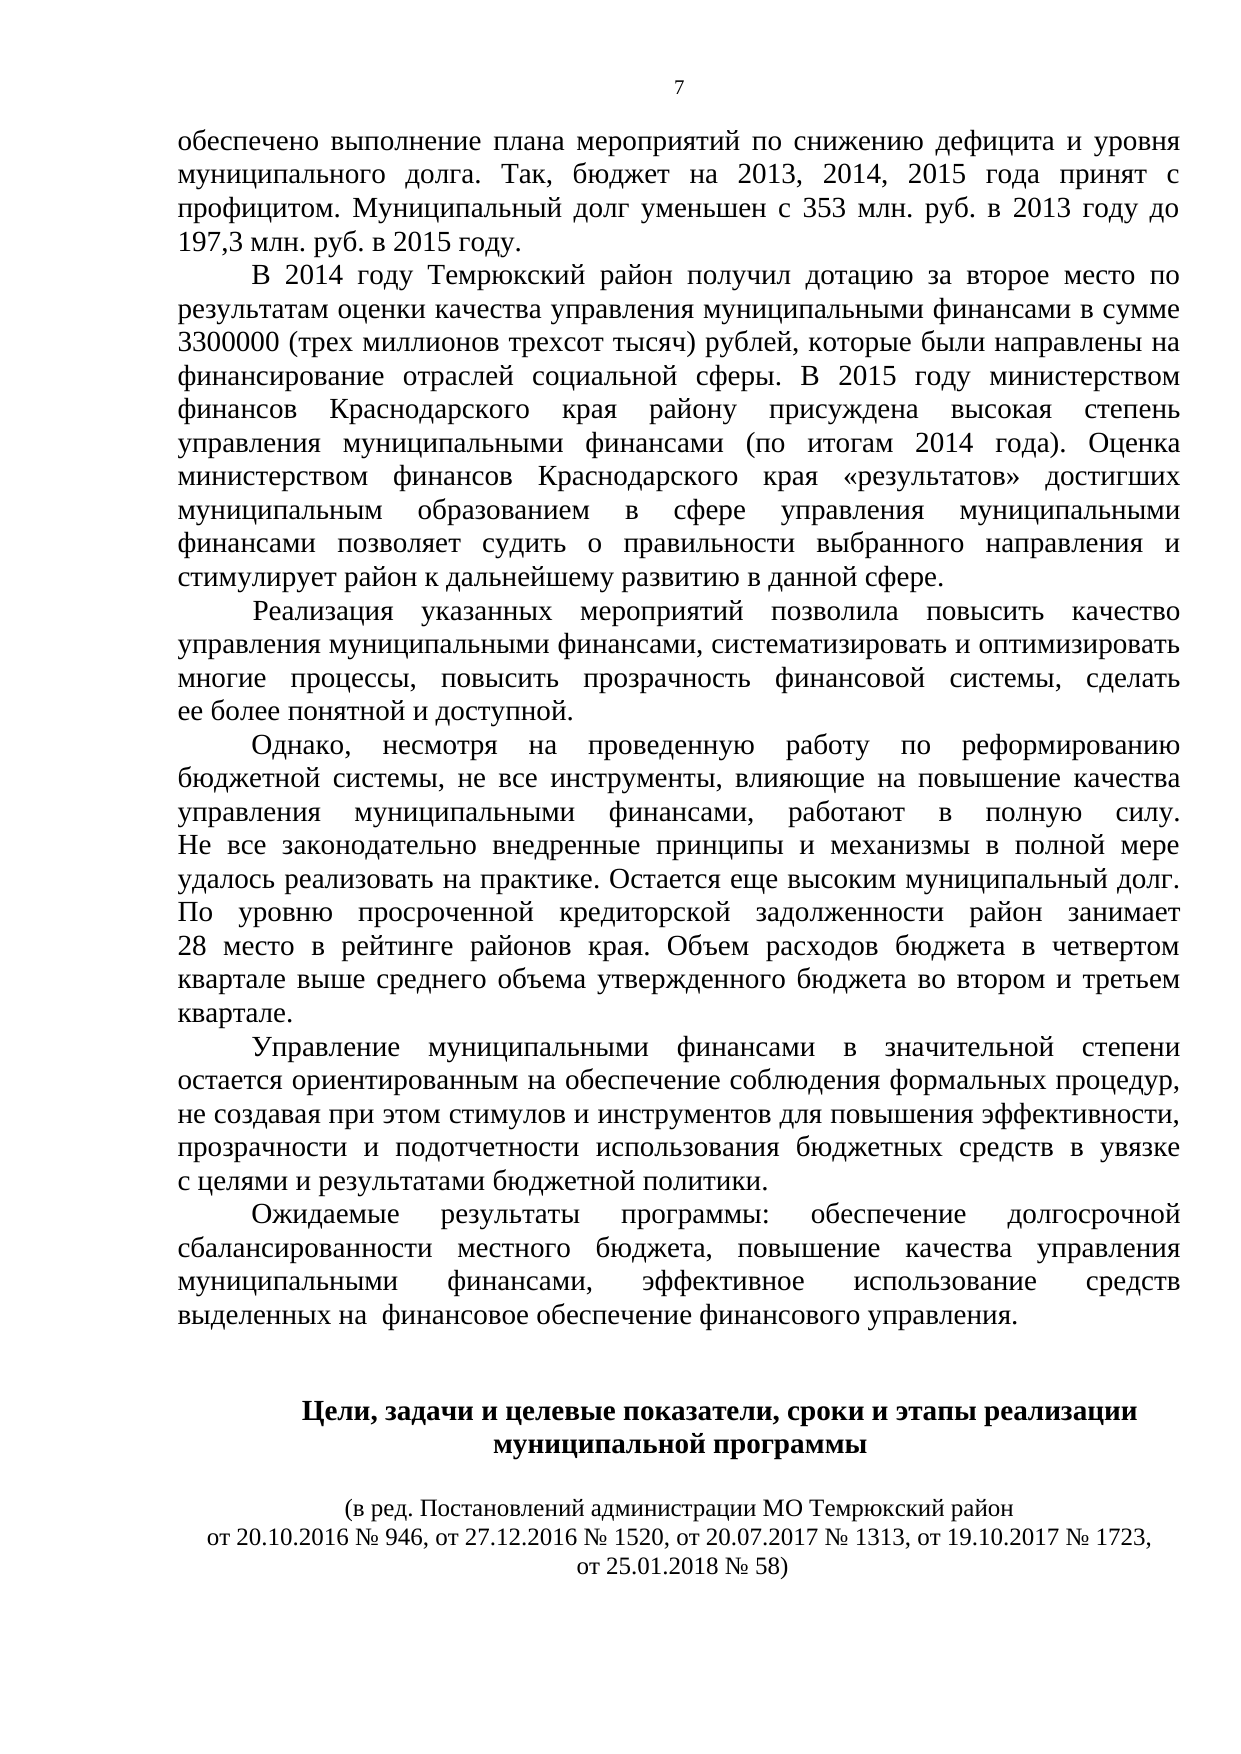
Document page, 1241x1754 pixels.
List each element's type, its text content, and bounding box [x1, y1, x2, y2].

text от 25.01.2018 № 58) [177, 1551, 1181, 1580]
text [177, 123, 1181, 257]
text (в ред. Постановлений администрации МО Темрюкский район [177, 1493, 1181, 1522]
text В 2014 году Темрюкский район получил дотацию за второе место по результатам оценки качества управления муниципальными финансами в сумме 3300000 (трех миллионов трехсот тысяч) рублей, которые были направлены на финансирование отраслей социальной сферы. В 2015 году министерством финансов Краснодарского края району присуждена высокая степень управления муниципальными финансами (по итогам 2014 года). Оценка министерством финансов Краснодарского края «результатов» достигших муниципальным образованием в сфере управления муниципальными финансами позволяет судить о правильности выбранного направления и стимулирует район к дальнейшему развитию в данной сфере. [177, 257, 1181, 593]
text Цели, задачи и целевые показатели, сроки и этапы реализации муниципальной программы [182, 1393, 1178, 1460]
text Управление муниципальными финансами в значительной степени остается ориентированным на обеспечение соблюдения формальных процедур, не создавая при этом стимулов и инструментов для повышения эффективности, прозрачности и подотчетности использования бюджетных средств в увязке с целями и результатами бюджетной политики. [177, 1029, 1181, 1196]
text от 20.10.2016 № 946, от 27.12.2016 № 1520, от 20.07.2017 № 1313, от 19.10.2017 № 1723, [177, 1522, 1181, 1551]
text Однако, несмотря на проведенную работу по реформированию бюджетной системы, не все инструменты, влияющие на повышение качества управления муниципальными финансами, работают в полную силу. Не все законодательно внедренные принципы и механизмы в полной мере удалось реализовать на практике. Остается еще высоким муниципальный долг. По уровню просроченной кредиторской задолженности район занимает 28 место в рейтинге районов края. Объем расходов бюджета в четвертом квартале выше среднего объема утвержденного бюджета во втором и третьем квартале. [177, 727, 1181, 1029]
text Ожидаемые результаты программы: обеспечение долгосрочной сбалансированности местного бюджета, повышение качества управления муниципальными финансами, эффективное использование средств выделенных на финансовое обеспечение финансового управления. [177, 1196, 1181, 1331]
text Реализация указанных мероприятий позволила повысить качество управления муниципальными финансами, систематизировать и оптимизировать многие процессы, повысить прозрачность финансовой системы, сделать ее более понятной и доступной. [177, 593, 1181, 727]
